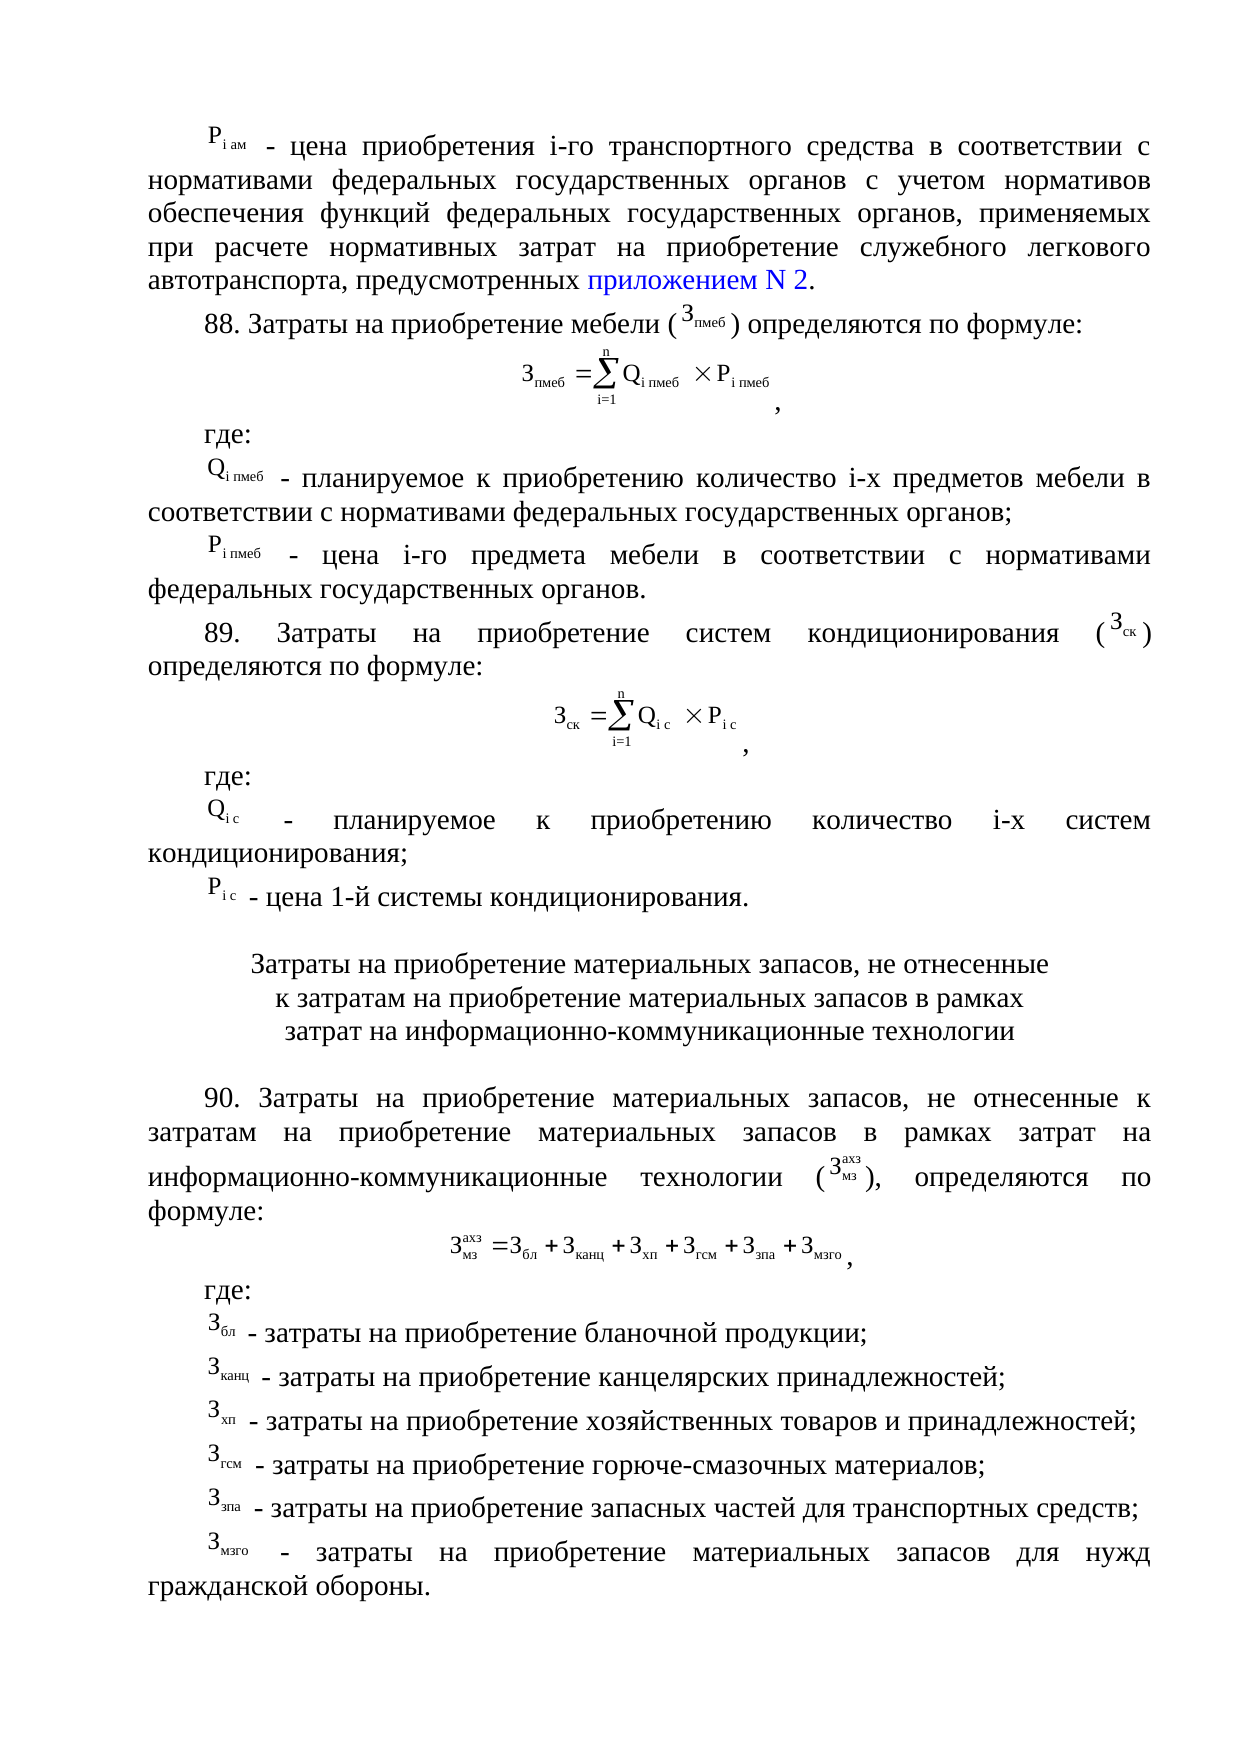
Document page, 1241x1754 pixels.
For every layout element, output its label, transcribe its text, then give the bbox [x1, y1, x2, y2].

text - затраты на приобретение материальных запасов для нужд гражданской обороны. [148, 1524, 1152, 1601]
text где: [148, 416, 1152, 450]
text - цена i-го предмета мебели в соответствии с нормативами федеральных государственных органов. [148, 527, 1152, 604]
text где: [148, 1272, 1152, 1305]
text - цена приобретения i-го транспортного средства в соответствии с нормативами федеральных государственных органов с учетом нормативов обеспечения функций федеральных государственных органов, применяемых при расчете нормативных затрат на приобретение служебного легкового автотранспорта, предусмотренных приложением N 2. [148, 118, 1152, 296]
text 88. Затраты на приобретение мебели () определяются по формуле: [148, 296, 1152, 340]
text 89. Затраты на приобретение систем кондиционирования () определяются по формуле: [148, 604, 1152, 682]
text - затраты на приобретение канцелярских принадлежностей; [148, 1349, 1152, 1393]
text - затраты на приобретение горюче-смазочных материалов; [148, 1437, 1152, 1480]
text , [148, 1227, 1152, 1272]
text - цена 1-й системы кондиционирования. [148, 869, 1152, 913]
text где: [148, 758, 1152, 792]
text - затраты на приобретение хозяйственных товаров и принадлежностей; [148, 1393, 1152, 1437]
text - планируемое к приобретению количество i-х систем кондиционирования; [148, 792, 1152, 869]
text затрат на информационно-коммуникационные технологии [148, 1013, 1152, 1047]
text - затраты на приобретение запасных частей для транспортных средств; [148, 1480, 1152, 1524]
text Затраты на приобретение материальных запасов, не отнесенные [148, 946, 1152, 980]
text , [148, 682, 1152, 758]
text к затратам на приобретение материальных запасов в рамках [148, 980, 1152, 1013]
text - планируемое к приобретению количество i-х предметов мебели в соответствии с нормативами федеральных государственных органов; [148, 450, 1152, 527]
text 90. Затраты на приобретение материальных запасов, не отнесенные к затратам на приобретение материальных запасов в рамках затрат на информационно-коммуникационные технологии (), определяются по формуле: [148, 1081, 1152, 1227]
text - затраты на приобретение бланочной продукции; [148, 1305, 1152, 1349]
text , [148, 340, 1152, 416]
